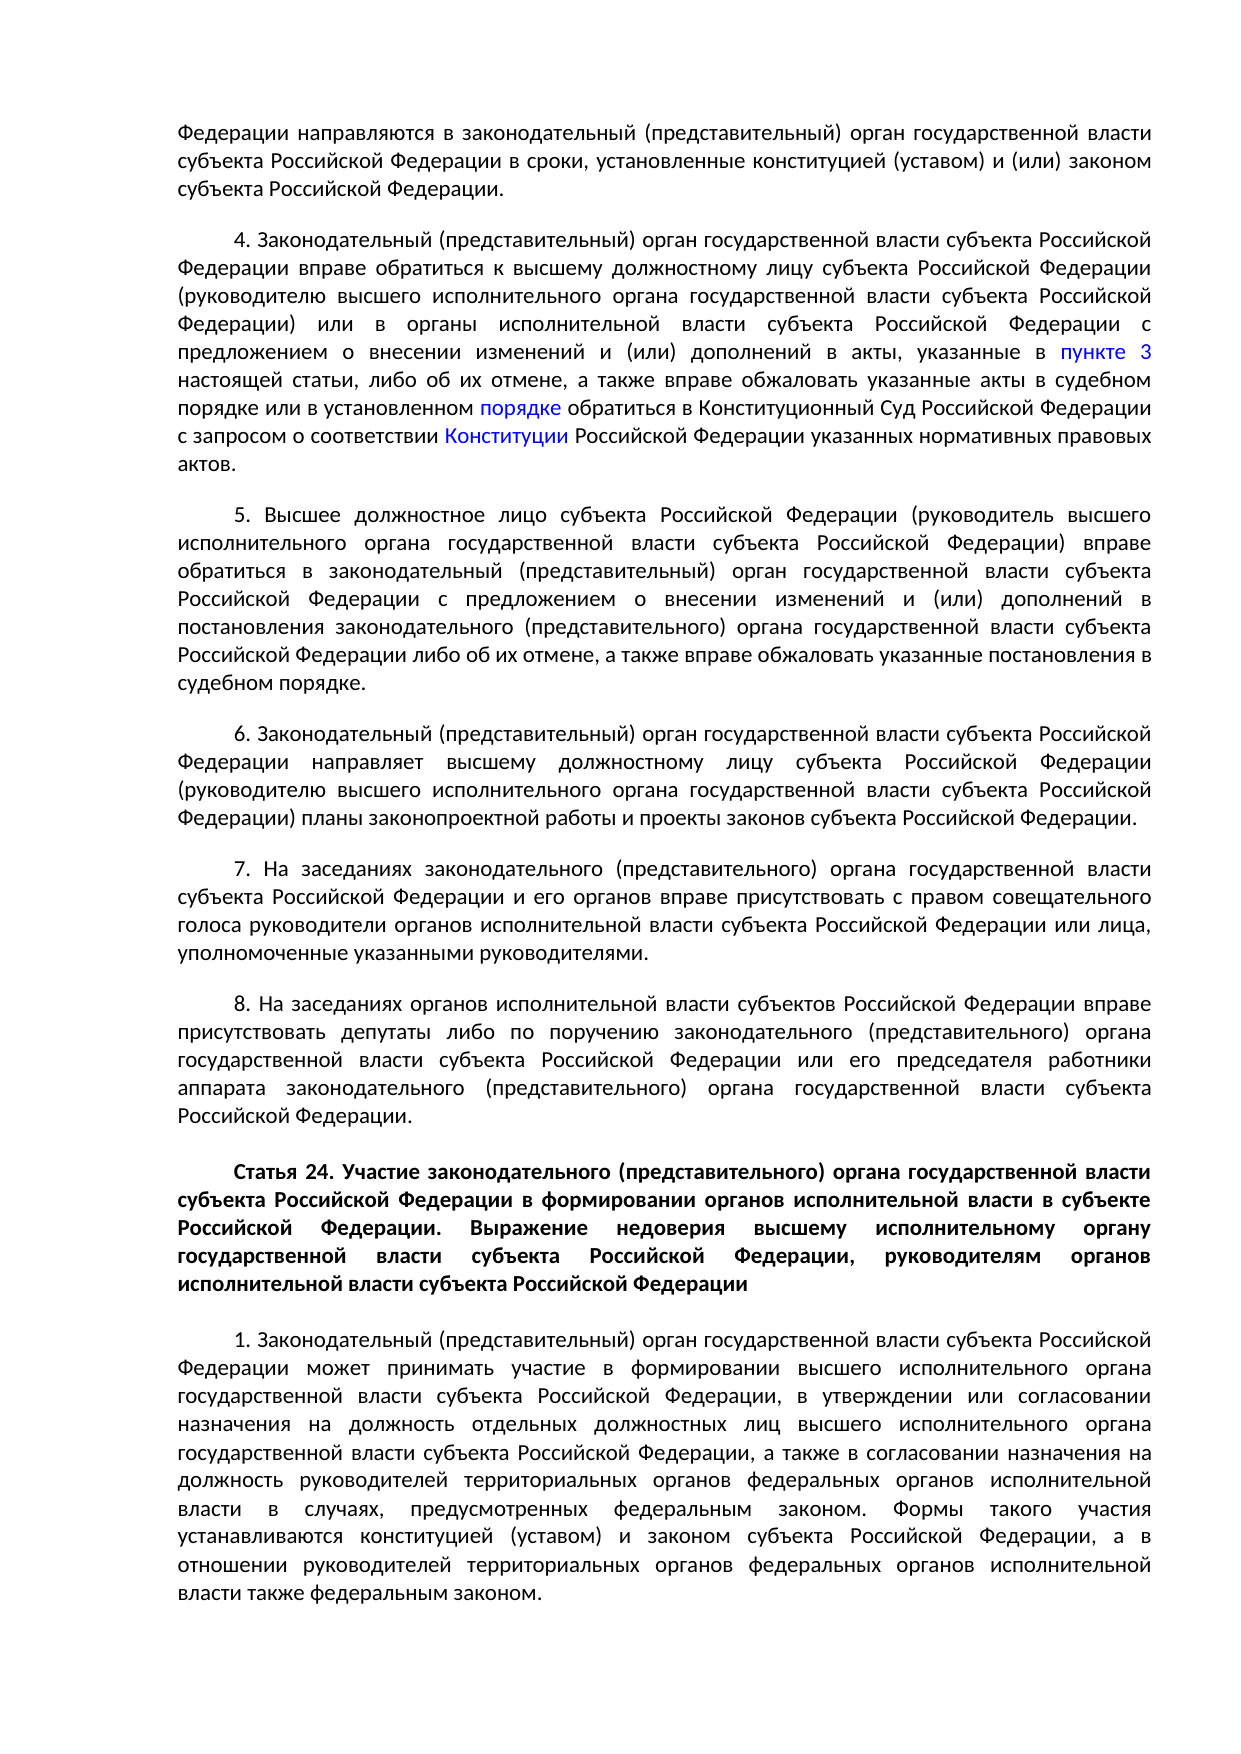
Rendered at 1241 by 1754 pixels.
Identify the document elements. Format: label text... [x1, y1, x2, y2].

text 1. Законодательный (представительный) орган государственной власти субъекта Российской Федерации может принимать участие в формировании высшего исполнительного органа государственной власти субъекта Российской Федерации, в утверждении или согласовании назначения на должность отдельных должностных лиц высшего исполнительного органа государственной власти субъекта Российской Федерации, а также в согласовании назначения на должность руководителей территориальных органов федеральных органов исполнительной власти в случаях, предусмотренных федеральным законом. Формы такого участия устанавливаются конституцией (уставом) и законом субъекта Российской Федерации, а в отношении руководителей территориальных органов федеральных органов исполнительной власти также федеральным законом. [177, 1326, 1152, 1606]
text 5. Высшее должностное лицо субъекта Российской Федерации (руководитель высшего исполнительного органа государственной власти субъекта Российской Федерации) вправе обратиться в законодательный (представительный) орган государственной власти субъекта Российской Федерации с предложением о внесении изменений и (или) дополнений в постановления законодательного (представительного) органа государственной власти субъекта Российской Федерации либо об их отмене, а также вправе обжаловать указанные постановления в судебном порядке. [177, 500, 1152, 696]
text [177, 118, 1152, 202]
text 6. Законодательный (представительный) орган государственной власти субъекта Российской Федерации направляет высшему должностному лицу субъекта Российской Федерации (руководителю высшего исполнительного органа государственной власти субъекта Российской Федерации) планы законопроектной работы и проекты законов субъекта Российской Федерации. [177, 719, 1152, 831]
text 7. На заседаниях законодательного (представительного) органа государственной власти субъекта Российской Федерации и его органов вправе присутствовать с правом совещательного голоса руководители органов исполнительной власти субъекта Российской Федерации или лица, уполномоченные указанными руководителями. [177, 854, 1152, 966]
text 8. На заседаниях органов исполнительной власти субъектов Российской Федерации вправе присутствовать депутаты либо по поручению законодательного (представительного) органа государственной власти субъекта Российской Федерации или его председателя работники аппарата законодательного (представительного) органа государственной власти субъекта Российской Федерации. [177, 989, 1152, 1129]
title Статья 24. Участие законодательного (представительного) органа государственной власти субъекта Российской Федерации в формировании органов исполнительной власти в субъекте Российской Федерации. Выражение недоверия высшему исполнительному органу государственной власти субъекта Российской Федерации, руководителям органов исполнительной власти субъекта Российской Федерации [177, 1157, 1152, 1297]
text 4. Законодательный (представительный) орган государственной власти субъекта Российской Федерации вправе обратиться к высшему должностному лицу субъекта Российской Федерации (руководителю высшего исполнительного органа государственной власти субъекта Российской Федерации) или в органы исполнительной власти субъекта Российской Федерации с предложением о внесении изменений и (или) дополнений в акты, указанные в пункте 3 настоящей статьи, либо об их отмене, а также вправе обжаловать указанные акты в судебном порядке или в установленном порядке обратиться в Конституционный Суд Российской Федерации с запросом о соответствии Конституции Российской Федерации указанных нормативных правовых актов. [177, 225, 1152, 477]
